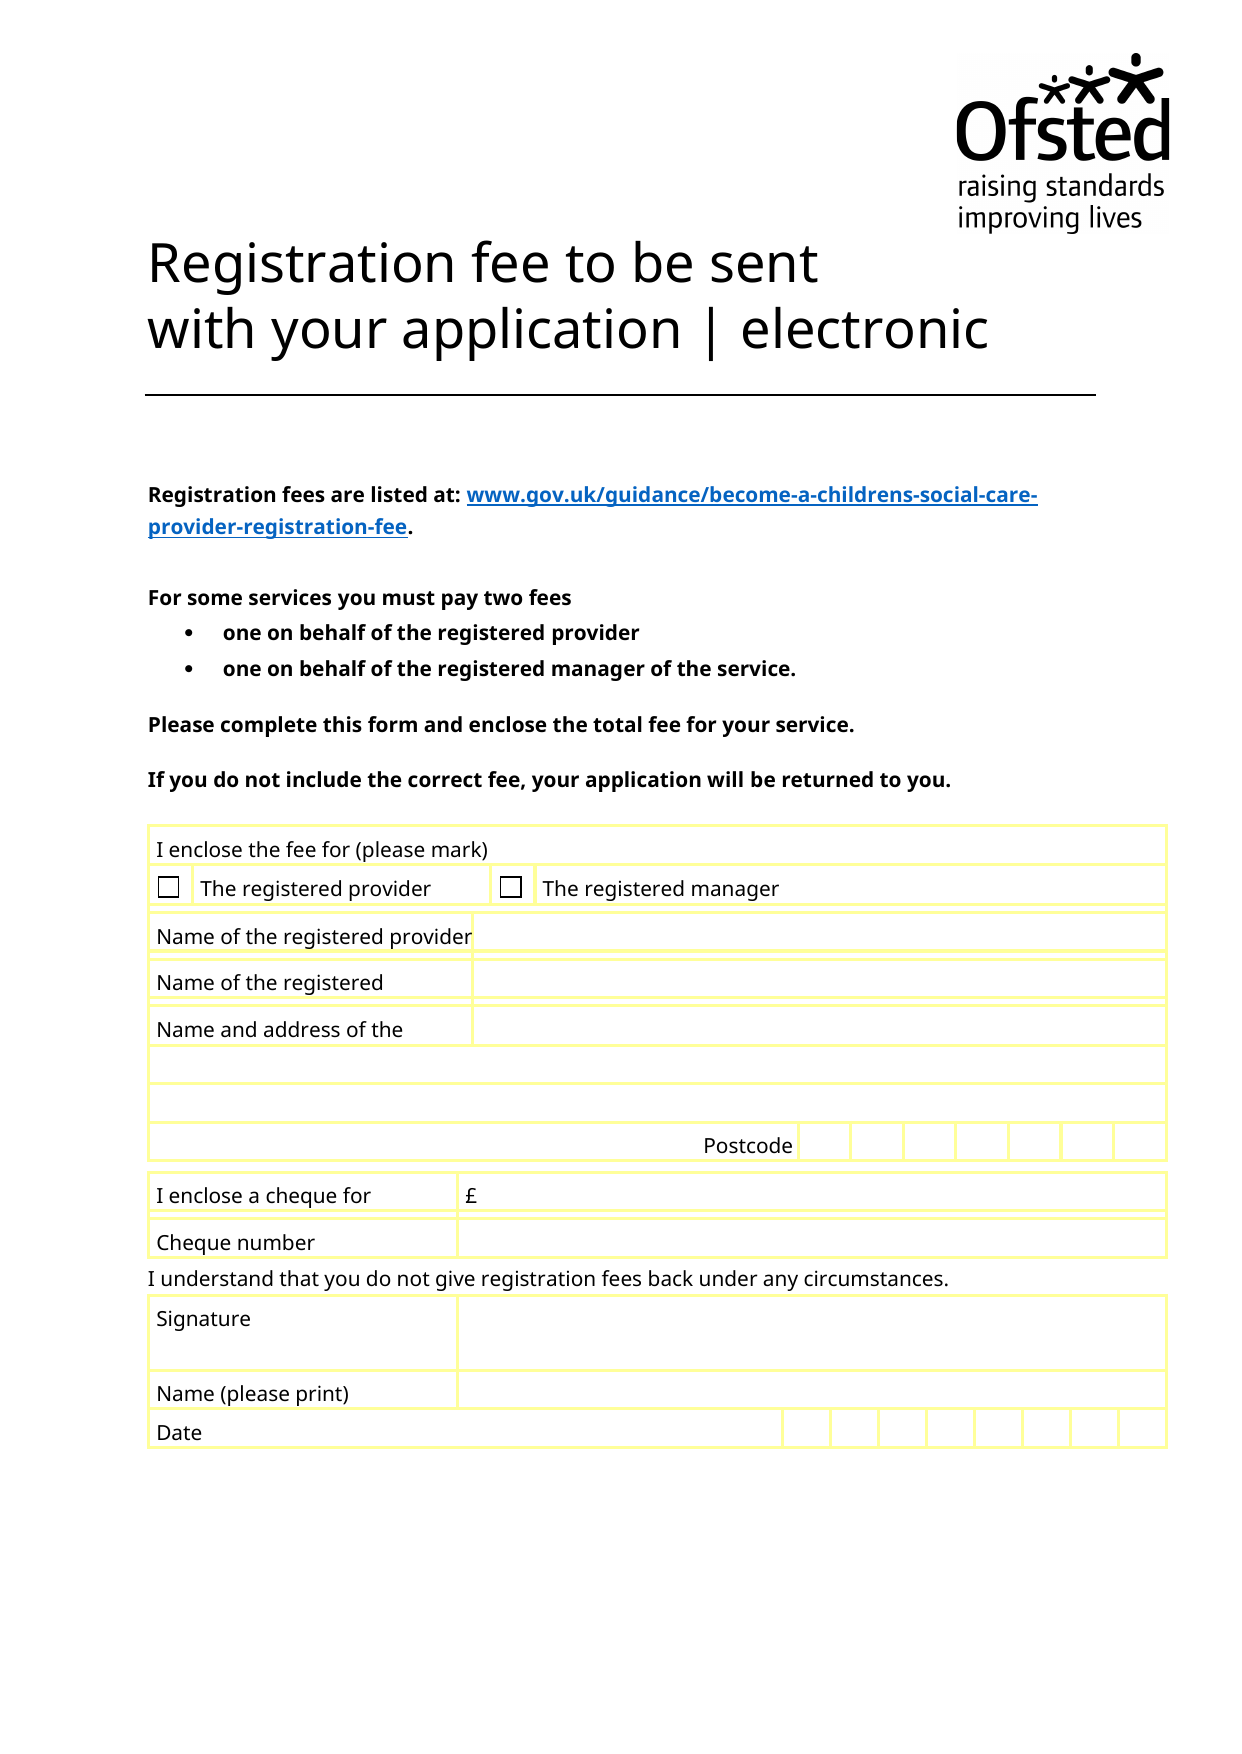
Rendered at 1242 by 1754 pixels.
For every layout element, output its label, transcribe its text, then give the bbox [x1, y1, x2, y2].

table_header [459, 1297, 1165, 1368]
table_cell [474, 1007, 1165, 1043]
table_cell The registered provider [194, 866, 489, 903]
table_cell [1072, 1410, 1117, 1446]
table_cell [459, 1372, 1165, 1407]
table_cell [150, 1212, 456, 1217]
table_cell [1120, 1410, 1165, 1446]
table_cell [459, 1220, 1165, 1256]
table_cell [150, 999, 471, 1004]
table_cell [474, 999, 1165, 1004]
table_cell Postcode [150, 1124, 797, 1159]
table_header Signature [150, 1297, 456, 1368]
table_cell [474, 961, 1165, 996]
text Registration fee to be sent [148, 231, 1183, 293]
table_cell [976, 1410, 1021, 1446]
table_cell Name (please print) [150, 1372, 456, 1407]
table_cell [1024, 1410, 1069, 1446]
text Registration fees are listed at: www.gov.uk/guidance/become-a-childrens-social-care-provider-registration-fee. [148, 480, 1079, 541]
text For some services you must pay two fees [148, 583, 1079, 612]
picture [956, 53, 1170, 231]
list one on behalf of the registered manager of the service. [185, 654, 1079, 682]
text I understand that you do not give registration fees back under any circumstances. [148, 1265, 1183, 1290]
text If you do not include the correct fee, your application will be returned to you. [148, 767, 1183, 791]
table_cell [1063, 1124, 1112, 1159]
table_cell [492, 866, 533, 903]
text Please complete this form and enclose the total fee for your service. [148, 710, 1183, 739]
table_cell [150, 866, 191, 903]
table_cell [459, 1212, 1165, 1217]
table_header I enclose a cheque for [150, 1174, 456, 1209]
list one on behalf of the registered provider [185, 618, 1079, 647]
table_cell [905, 1124, 954, 1159]
table_cell [852, 1124, 902, 1159]
table_cell [928, 1410, 973, 1446]
table_cell [474, 914, 1165, 949]
table_cell [1010, 1124, 1059, 1159]
table_cell Name of the registered manager [150, 961, 471, 996]
table_cell Date [150, 1410, 781, 1446]
table_header I enclose the fee for (please mark) [150, 827, 1165, 863]
table_cell [832, 1410, 877, 1446]
table_cell [880, 1410, 925, 1446]
table_cell Name of the registered provider [150, 914, 471, 949]
table_cell [957, 1124, 1007, 1159]
table_cell [150, 1085, 1165, 1121]
table_cell [1115, 1124, 1165, 1159]
table_cell [800, 1124, 849, 1159]
table_cell The registered manager [537, 866, 1165, 903]
table_cell [784, 1410, 829, 1446]
table_cell [150, 906, 1165, 911]
table_cell Cheque number [150, 1220, 456, 1256]
table_header £ [459, 1174, 1165, 1209]
text with your application | electronic [148, 293, 1183, 357]
table_cell Name and address of the service [150, 1007, 471, 1043]
table_cell [474, 953, 1165, 957]
table_cell [150, 953, 471, 957]
table_cell [150, 1047, 1165, 1082]
